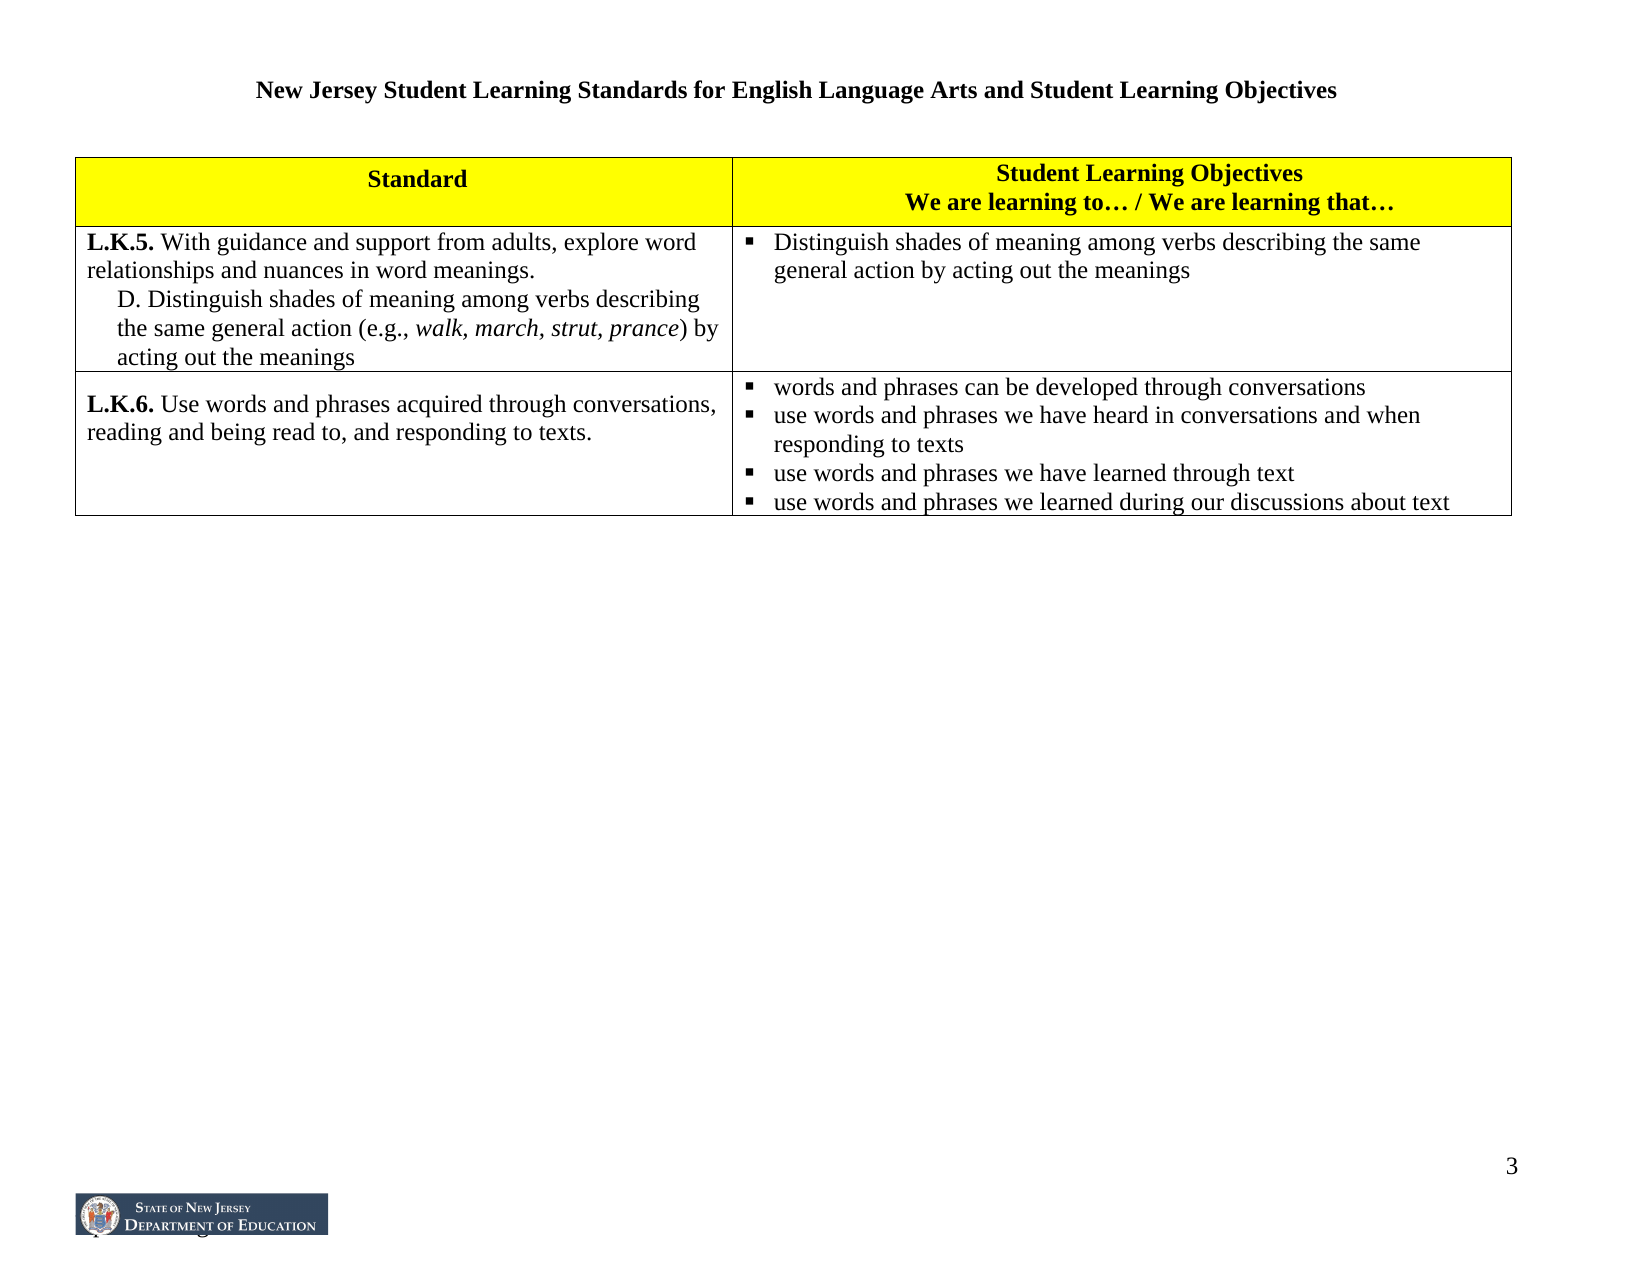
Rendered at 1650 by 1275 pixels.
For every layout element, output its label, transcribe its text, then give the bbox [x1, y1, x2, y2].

table_cell Distinguish shades of meaning among verbs describing the same general action by acting out the meanings [733, 227, 1511, 371]
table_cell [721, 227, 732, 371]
picture [75, 1193, 329, 1235]
table_cell L.K.6. Use words and phrases acquired through conversations, reading and being read to, and responding to texts. [76, 372, 732, 515]
table_header Student Learning Objectives We are learning to… / We are learning that… [733, 158, 1511, 226]
table_header Standard [76, 158, 732, 226]
table_cell words and phrases can be developed through conversations use words and phrases we have heard in conversations and when responding to texts use words and phrases we have learned through text use words and phrases we learned during our discussions about text [733, 372, 1511, 515]
